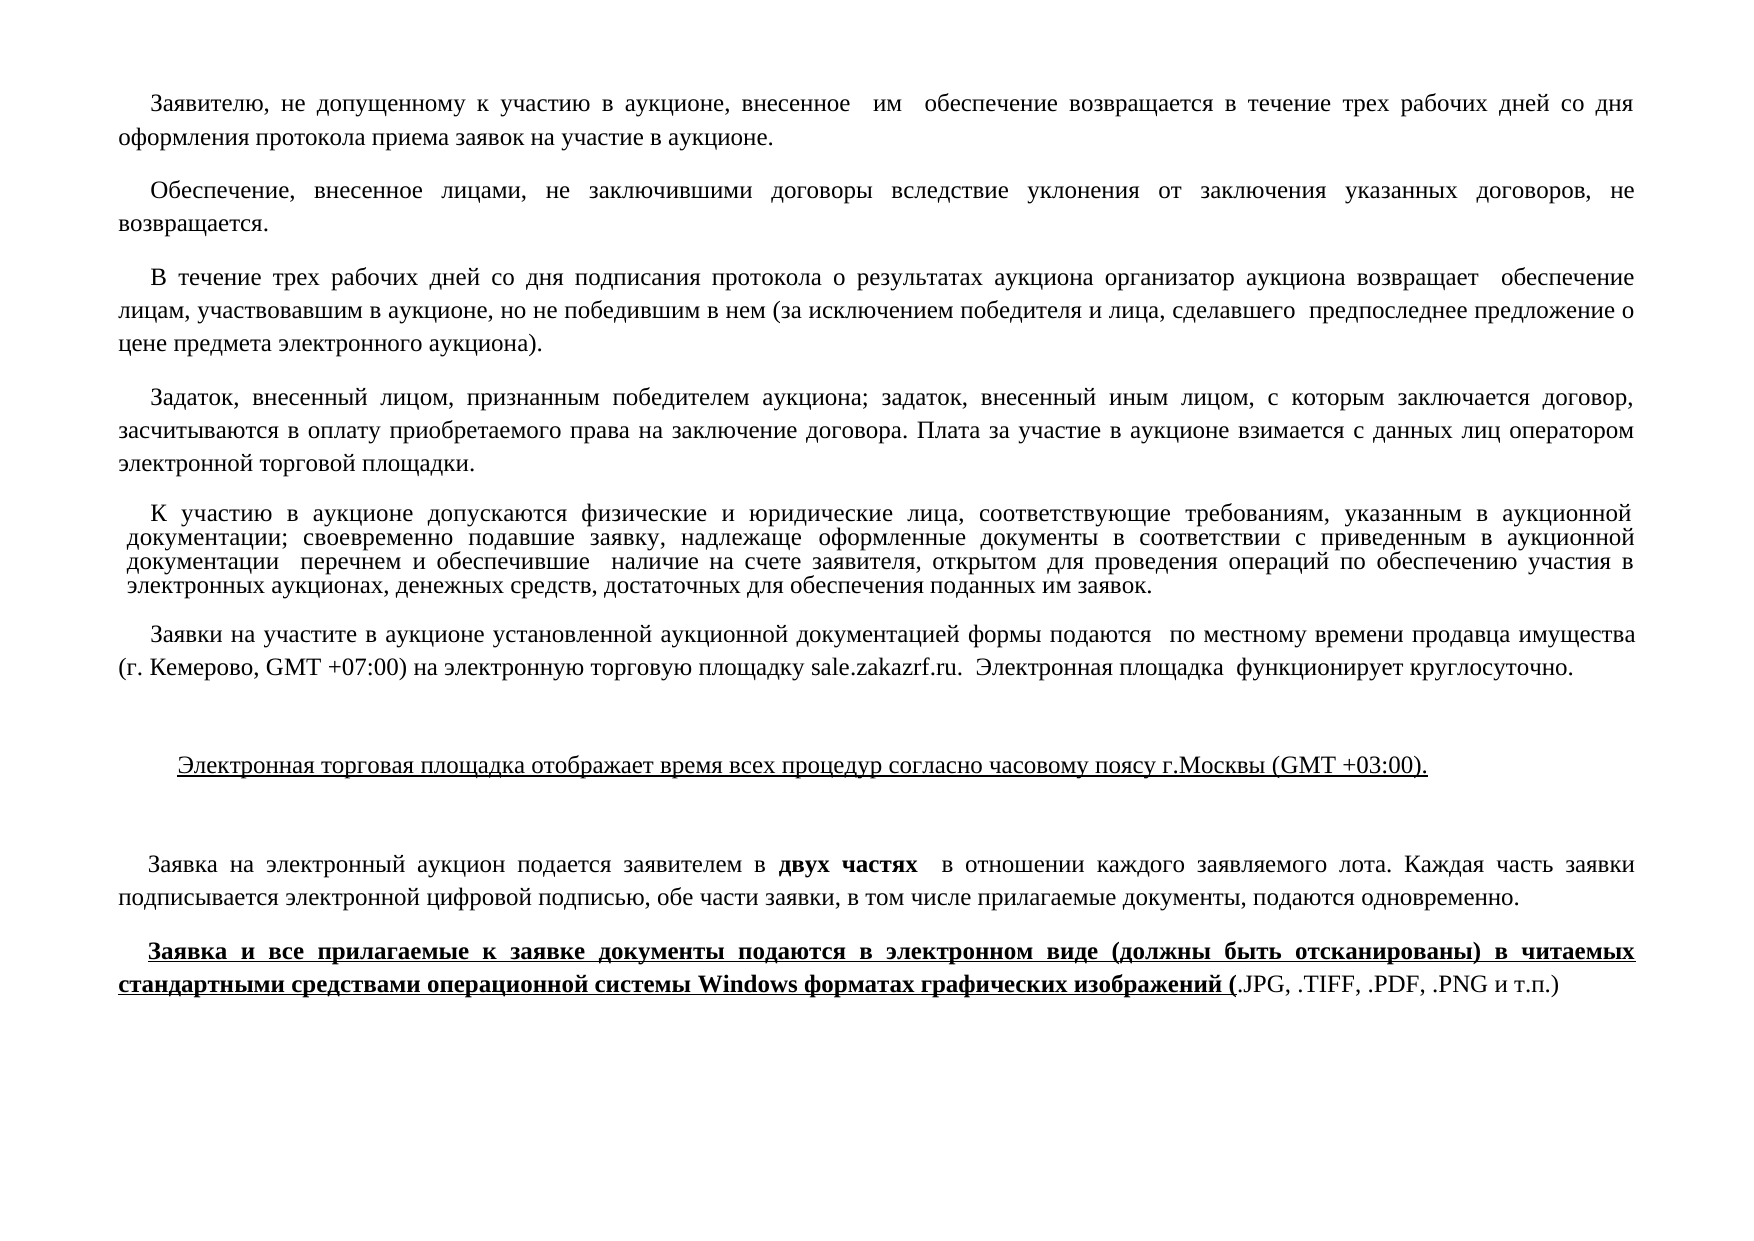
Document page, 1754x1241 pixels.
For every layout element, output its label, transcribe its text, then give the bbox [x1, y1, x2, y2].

text Электронная торговая площадка отображает время всех процедур согласно часовому поясу г.Москвы (GMT +03:00). [118, 750, 1636, 779]
text Заявка на электронный аукцион подается заявителем в двух частях в отношении каждого заявляемого лота. Каждая часть заявки подписывается электронной цифровой подписью, обе части заявки, в том числе прилагаемые документы, подаются одновременно. [118, 849, 1636, 911]
text Заявка и все прилагаемые к заявке документы подаются в электронном виде (должны быть отсканированы) в читаемых стандартными средствами операционной системы Windows форматах графических изображений (.JPG, .TIFF, .PDF, .PNG и т.п.) [118, 936, 1636, 998]
text Заявки на участите в аукционе установленной аукционной документацией формы подаются по местному времени продавца имущества (г. Кемерово, GMT +07:00) на электронную торговую площадку sale.zakazrf.ru. Электронная площадка функционирует круглосуточно. [118, 619, 1636, 681]
text Задаток, внесенный лицом, признанным победителем аукциона; задаток, внесенный иным лицом, с которым заключается договор, засчитываются в оплату приобретаемого права на заключение договора. Плата за участие в аукционе взимается с данных лиц оператором электронной торговой площадки. [118, 382, 1636, 477]
text Обеспечение, внесенное лицами, не заключившими договоры вследствие уклонения от заключения указанных договоров, не возвращается. [118, 175, 1636, 237]
text В течение трех рабочих дней со дня подписания протокола о результатах аукциона организатор аукциона возвращает обеспечение лицам, участвовавшим в аукционе, но не победившим в нем (за исключением победителя и лица, сделавшего предпоследнее предложение о цене предмета электронного аукциона). [118, 262, 1636, 357]
text Заявителю, не допущенному к участию в аукционе, внесенное им обеспечение возвращается в течение трех рабочих дней со дня оформления протокола приема заявок на участие в аукционе. [118, 88, 1636, 150]
text К участию в аукционе допускаются физические и юридические лица, соответствующие требованиям, указанным в аукционной документации; своевременно подавшие заявку, надлежаще оформленные документы в соответствии с приведенным в аукционной документации перечнем и обеспечившие наличие на счете заявителя, открытом для проведения операций по обеспечению участия в электронных аукционах, денежных средств, достаточных для обеспечения поданных им заявок. [127, 502, 1635, 598]
